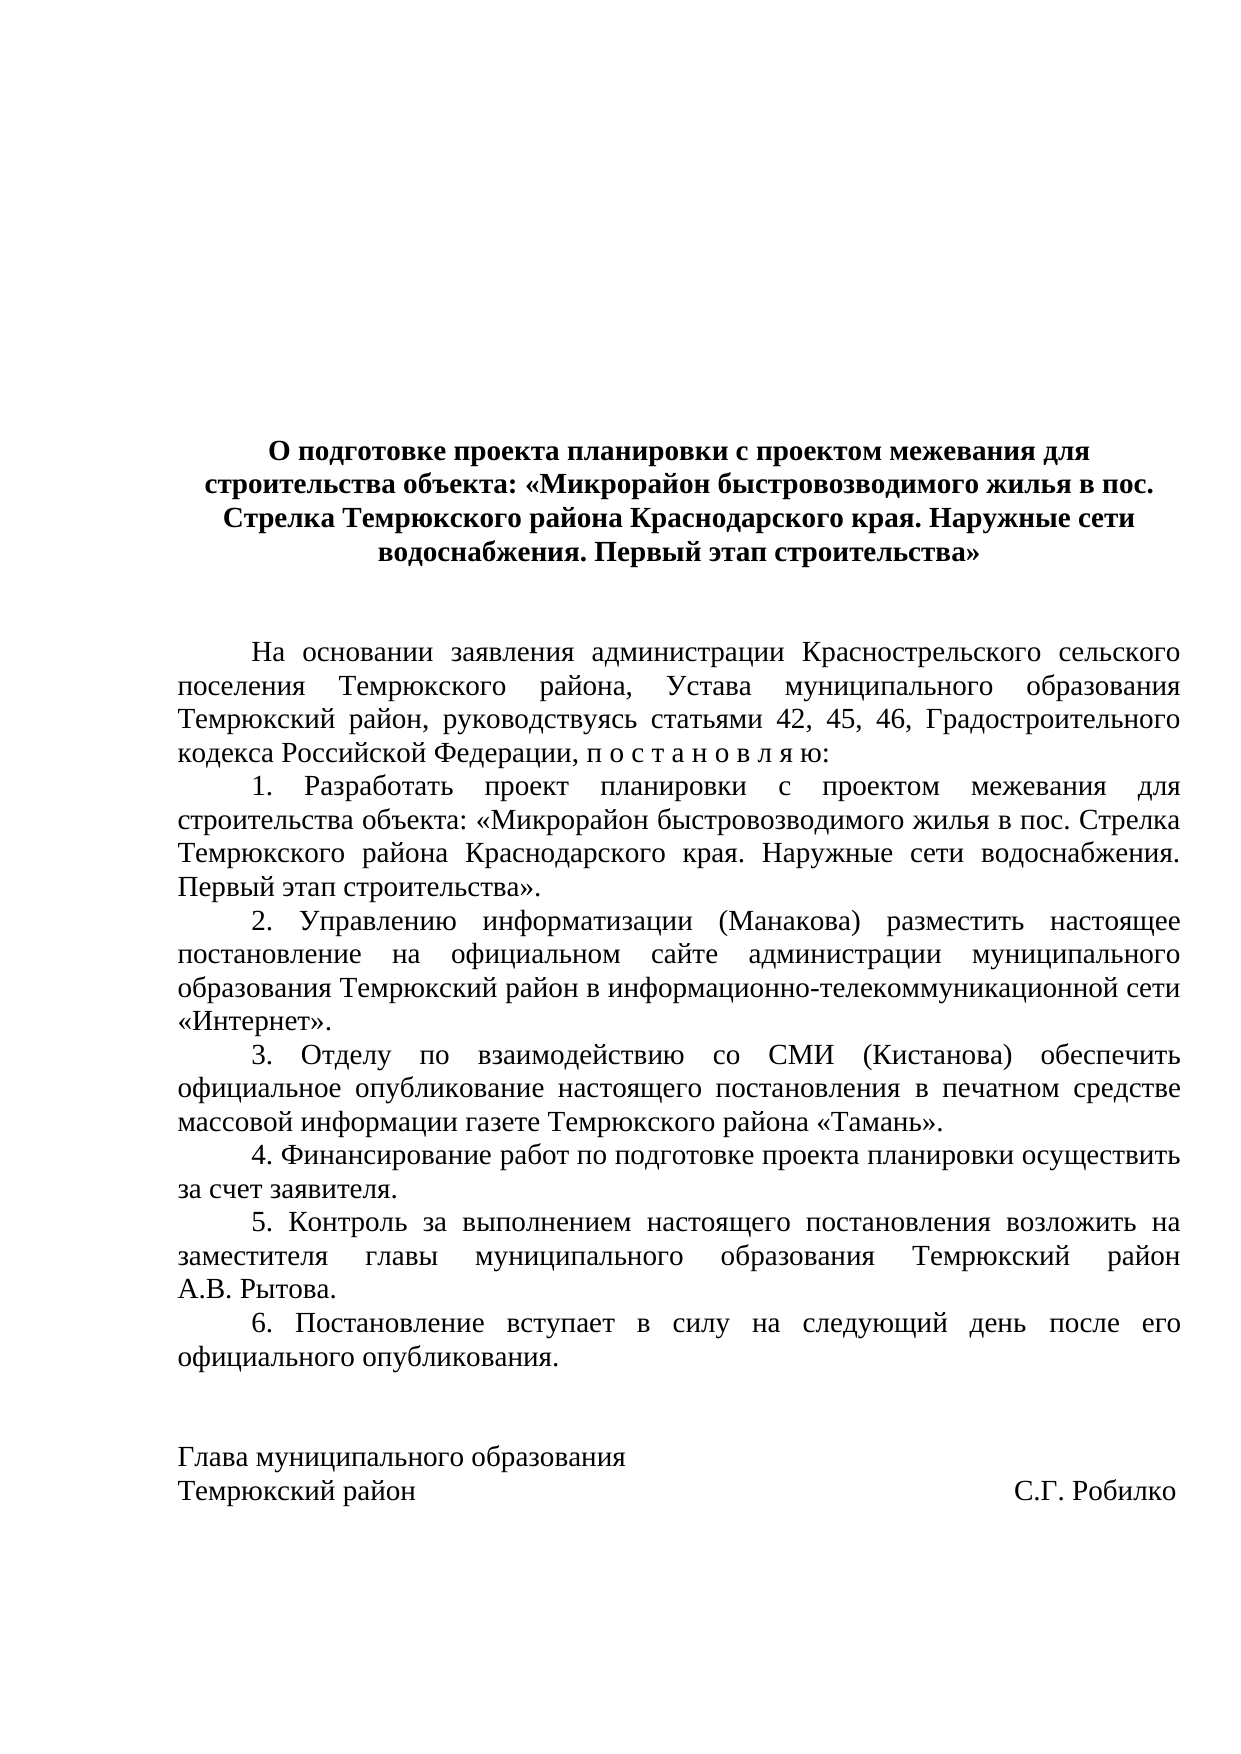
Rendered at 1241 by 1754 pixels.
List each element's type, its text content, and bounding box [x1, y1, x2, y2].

text На основании заявления администрации Краснострельского сельского поселения Темрюкского района, Устава муниципального образования Темрюкский район, руководствуясь статьями 42, 45, 46, Градостроительного кодекса Российской Федерации, п о с т а н о в л я ю: [177, 634, 1181, 768]
text 2. Управлению информатизации (Манакова) разместить настоящее постановление на официальном сайте администрации муниципального образования Темрюкский район в информационно-телекоммуникационной сети «Интернет». [177, 903, 1181, 1037]
text 3. Отделу по взаимодействию со СМИ (Кистанова) обеспечить официальное опубликование настоящего постановления в печатном средстве массовой информации газете Темрюкского района «Тамань». [177, 1037, 1181, 1137]
text 1. Разработать проект планировки с проектом межевания для строительства объекта: «Микрорайон быстровозводимого жилья в пос. Стрелка Темрюкского района Краснодарского края. Наружные сети водоснабжения. Первый этап строительства». [177, 768, 1181, 903]
text 5. Контроль за выполнением настоящего постановления возложить на заместителя главы муниципального образования Темрюкский район А.В. Рытова. [177, 1204, 1181, 1305]
text 6. Постановление вступает в силу на следующий день после его официального опубликования. [177, 1305, 1181, 1372]
text Темрюкский район С.Г. Робилко [177, 1473, 1181, 1506]
text 4. Финансирование работ по подготовке проекта планировки осуществить за счет заявителя. [177, 1137, 1181, 1204]
text О подготовке проекта планировки с проектом межевания для строительства объекта: «Микрорайон быстровозводимого жилья в пос. Стрелка Темрюкского района Краснодарского края. Наружные сети водоснабжения. Первый этап строительства» [177, 433, 1181, 567]
text Глава муниципального образования [177, 1439, 1181, 1473]
